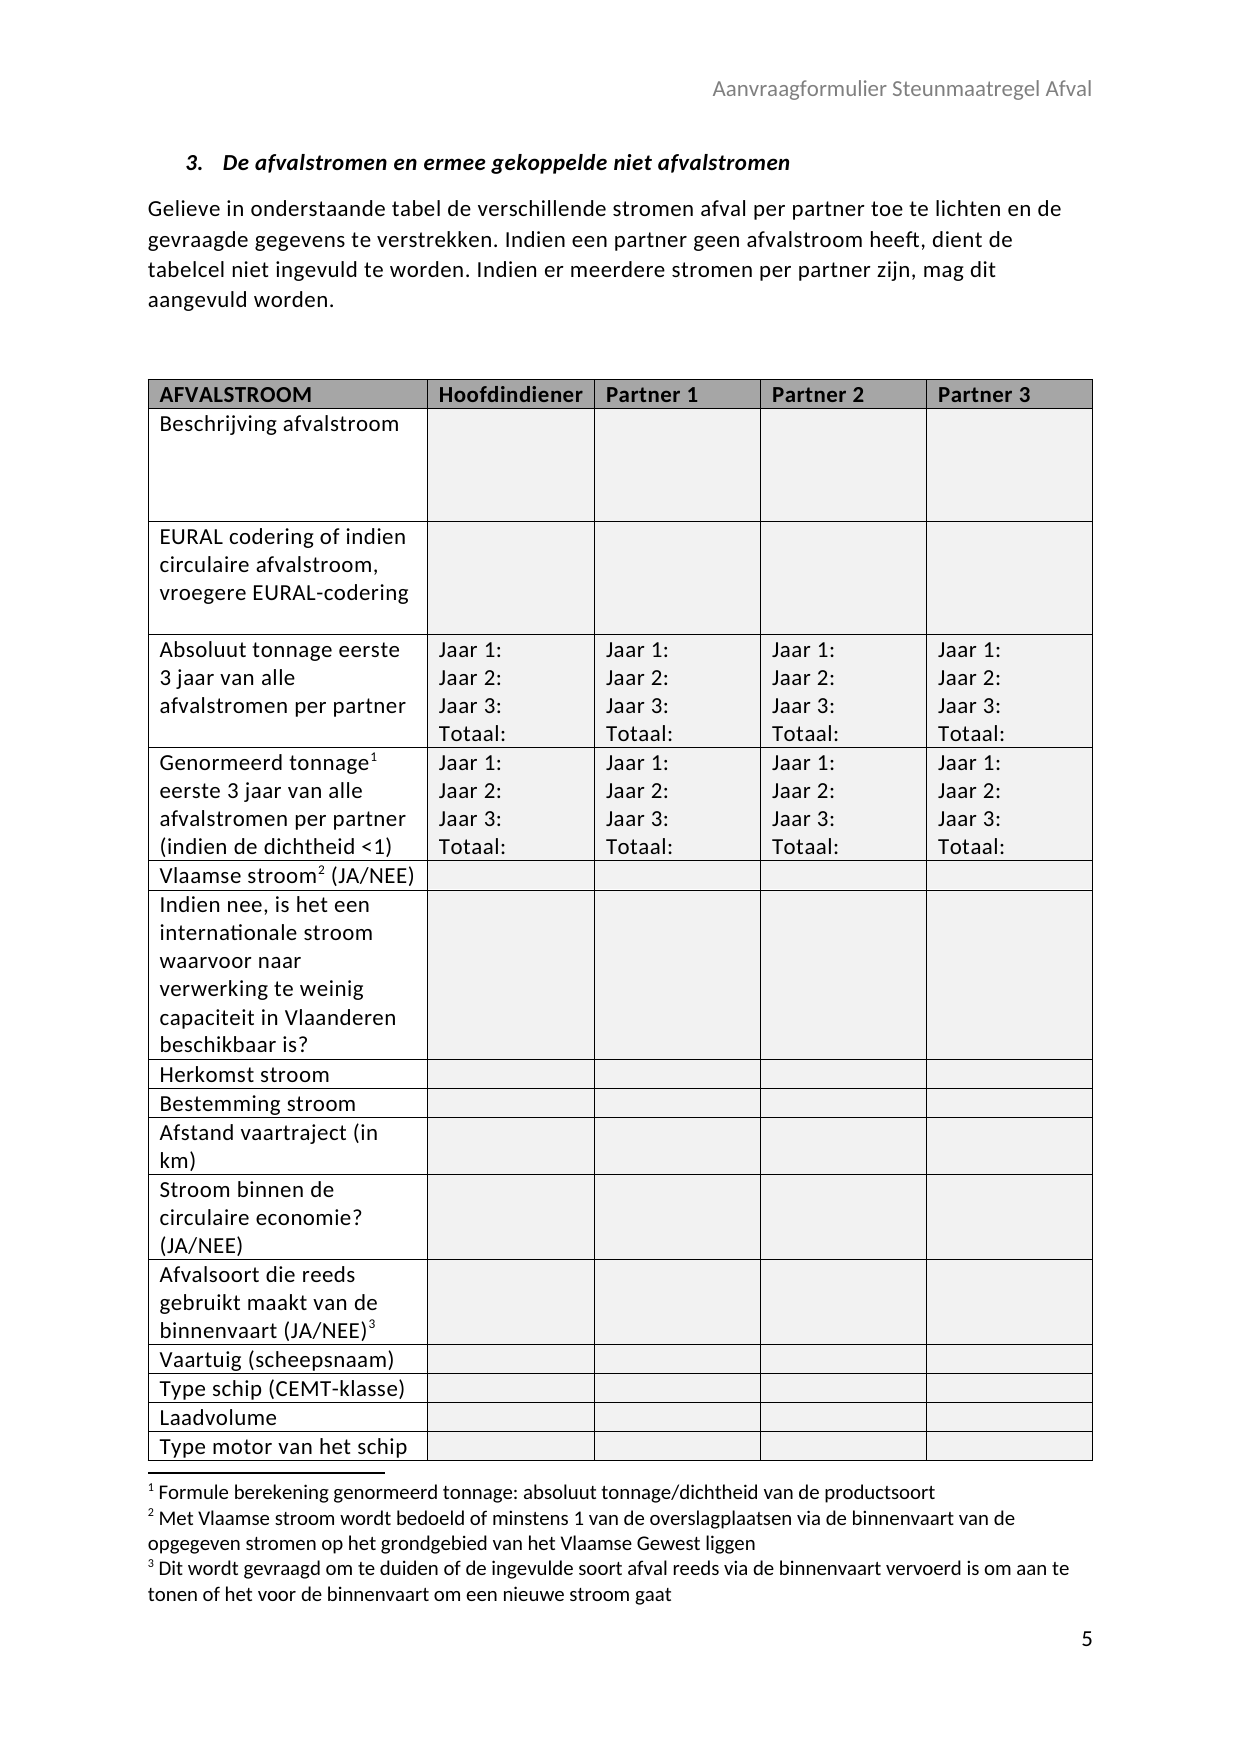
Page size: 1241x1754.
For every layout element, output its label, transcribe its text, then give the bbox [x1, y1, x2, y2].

table_cell [761, 861, 926, 889]
table_cell [761, 1374, 926, 1402]
table_cell Jaar 1: Jaar 2: Jaar 3: Totaal: [595, 635, 760, 747]
table_cell [927, 1432, 1092, 1460]
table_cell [149, 1432, 427, 1460]
table_cell Stroom binnen de circulaire economie? (JA/NEE) [149, 1175, 427, 1259]
table_cell [428, 1374, 594, 1402]
table_cell [428, 522, 594, 634]
table_cell Jaar 1: Jaar 2: Jaar 3: Totaal: [428, 635, 594, 747]
table_header Partner 1 [595, 380, 760, 408]
table_cell Jaar 1: Jaar 2: Jaar 3: Totaal: [761, 635, 926, 747]
table_cell [761, 522, 926, 634]
table_cell [428, 861, 594, 889]
table_cell [595, 1089, 760, 1117]
table_cell [595, 1374, 760, 1402]
table_cell [761, 1175, 926, 1259]
table_cell [595, 1432, 760, 1460]
table_cell [428, 1260, 594, 1344]
table_cell [761, 891, 926, 1059]
table_cell [595, 861, 760, 889]
table_cell [761, 1089, 926, 1117]
table_cell [927, 1345, 1092, 1373]
table_cell Laadvolume [149, 1403, 427, 1431]
table_header Partner 3 [927, 380, 1092, 408]
table_cell Genormeerd tonnage eerste 3 jaar van alle afvalstromen per partner (indien de dichtheid <1) [149, 748, 427, 860]
table_cell [428, 409, 594, 521]
table_cell EURAL codering of indien circulaire afvalstroom, vroegere EURAL-codering [149, 522, 427, 634]
table_cell Afvalsoort die reeds gebruikt maakt van de binnenvaart (JA/NEE) [149, 1260, 427, 1344]
table_cell [428, 891, 594, 1059]
list De afvalstromen en ermee gekoppelde niet afvalstromen [185, 148, 1093, 176]
text Gelieve in onderstaande tabel de verschillende stromen afval per partner toe te lichten en de gevraagde gegevens te verstrekken. Indien een partner geen afvalstroom heeft, dient de tabelcel niet ingevuld te worden. Indien er meerdere stromen per partner zijn, mag dit aangevuld worden. [148, 194, 1093, 313]
table_header Partner 2 [761, 380, 926, 408]
table_cell [927, 1089, 1092, 1117]
table_cell [761, 1118, 926, 1174]
table_cell [428, 1345, 594, 1373]
table_cell [927, 1175, 1092, 1259]
table_cell [595, 1060, 760, 1088]
table_cell Jaar 1: Jaar 2: Jaar 3: Totaal: [927, 635, 1092, 747]
table_cell [428, 1060, 594, 1088]
table_cell Absoluut tonnage eerste 3 jaar van alle afvalstromen per partner [149, 635, 427, 747]
table_cell Beschrijving afvalstroom [149, 409, 427, 521]
table_header AFVALSTROOM [149, 380, 427, 408]
table_cell [428, 1089, 594, 1117]
table_cell [927, 891, 1092, 1059]
table_cell Jaar 1: Jaar 2: Jaar 3: Totaal: [761, 748, 926, 860]
table_cell [595, 1345, 760, 1373]
table_cell [927, 1060, 1092, 1088]
table_cell Afstand vaartraject (in km) [149, 1118, 427, 1174]
table_cell [595, 1260, 760, 1344]
table_cell Jaar 1: Jaar 2: Jaar 3: Totaal: [927, 748, 1092, 860]
table_cell [761, 409, 926, 521]
table_cell [761, 1403, 926, 1431]
table_cell [595, 1403, 760, 1431]
table_cell Bestemming stroom [149, 1089, 427, 1117]
table_cell [595, 1118, 760, 1174]
table_cell [595, 409, 760, 521]
table_cell [428, 1118, 594, 1174]
table_cell [927, 1118, 1092, 1174]
table_cell [761, 1432, 926, 1460]
table_cell [761, 1060, 926, 1088]
table_cell [927, 1260, 1092, 1344]
table_cell [428, 1403, 594, 1431]
table_cell Vlaamse stroom (JA/NEE) [149, 861, 427, 889]
table_cell [927, 409, 1092, 521]
table_cell [927, 1374, 1092, 1402]
table_cell [595, 891, 760, 1059]
table_cell [428, 1432, 594, 1460]
table_cell Jaar 1: Jaar 2: Jaar 3: Totaal: [595, 748, 760, 860]
table_cell [927, 1403, 1092, 1431]
table_cell [761, 1260, 926, 1344]
table_cell Type schip (CEMT-klasse) [149, 1374, 427, 1402]
table_cell [595, 1175, 760, 1259]
table_cell [927, 522, 1092, 634]
table_cell [595, 522, 760, 634]
table_cell [927, 861, 1092, 889]
table_cell [428, 1175, 594, 1259]
table_cell Indien nee, is het een internationale stroom waarvoor naar verwerking te weinig capaciteit in Vlaanderen beschikbaar is? [149, 891, 427, 1059]
table_cell [761, 1345, 926, 1373]
table_header Hoofdindiener [428, 380, 594, 408]
table_cell Herkomst stroom [149, 1060, 427, 1088]
table_cell Vaartuig (scheepsnaam) [149, 1345, 427, 1373]
table_cell Jaar 1: Jaar 2: Jaar 3: Totaal: [428, 748, 594, 860]
